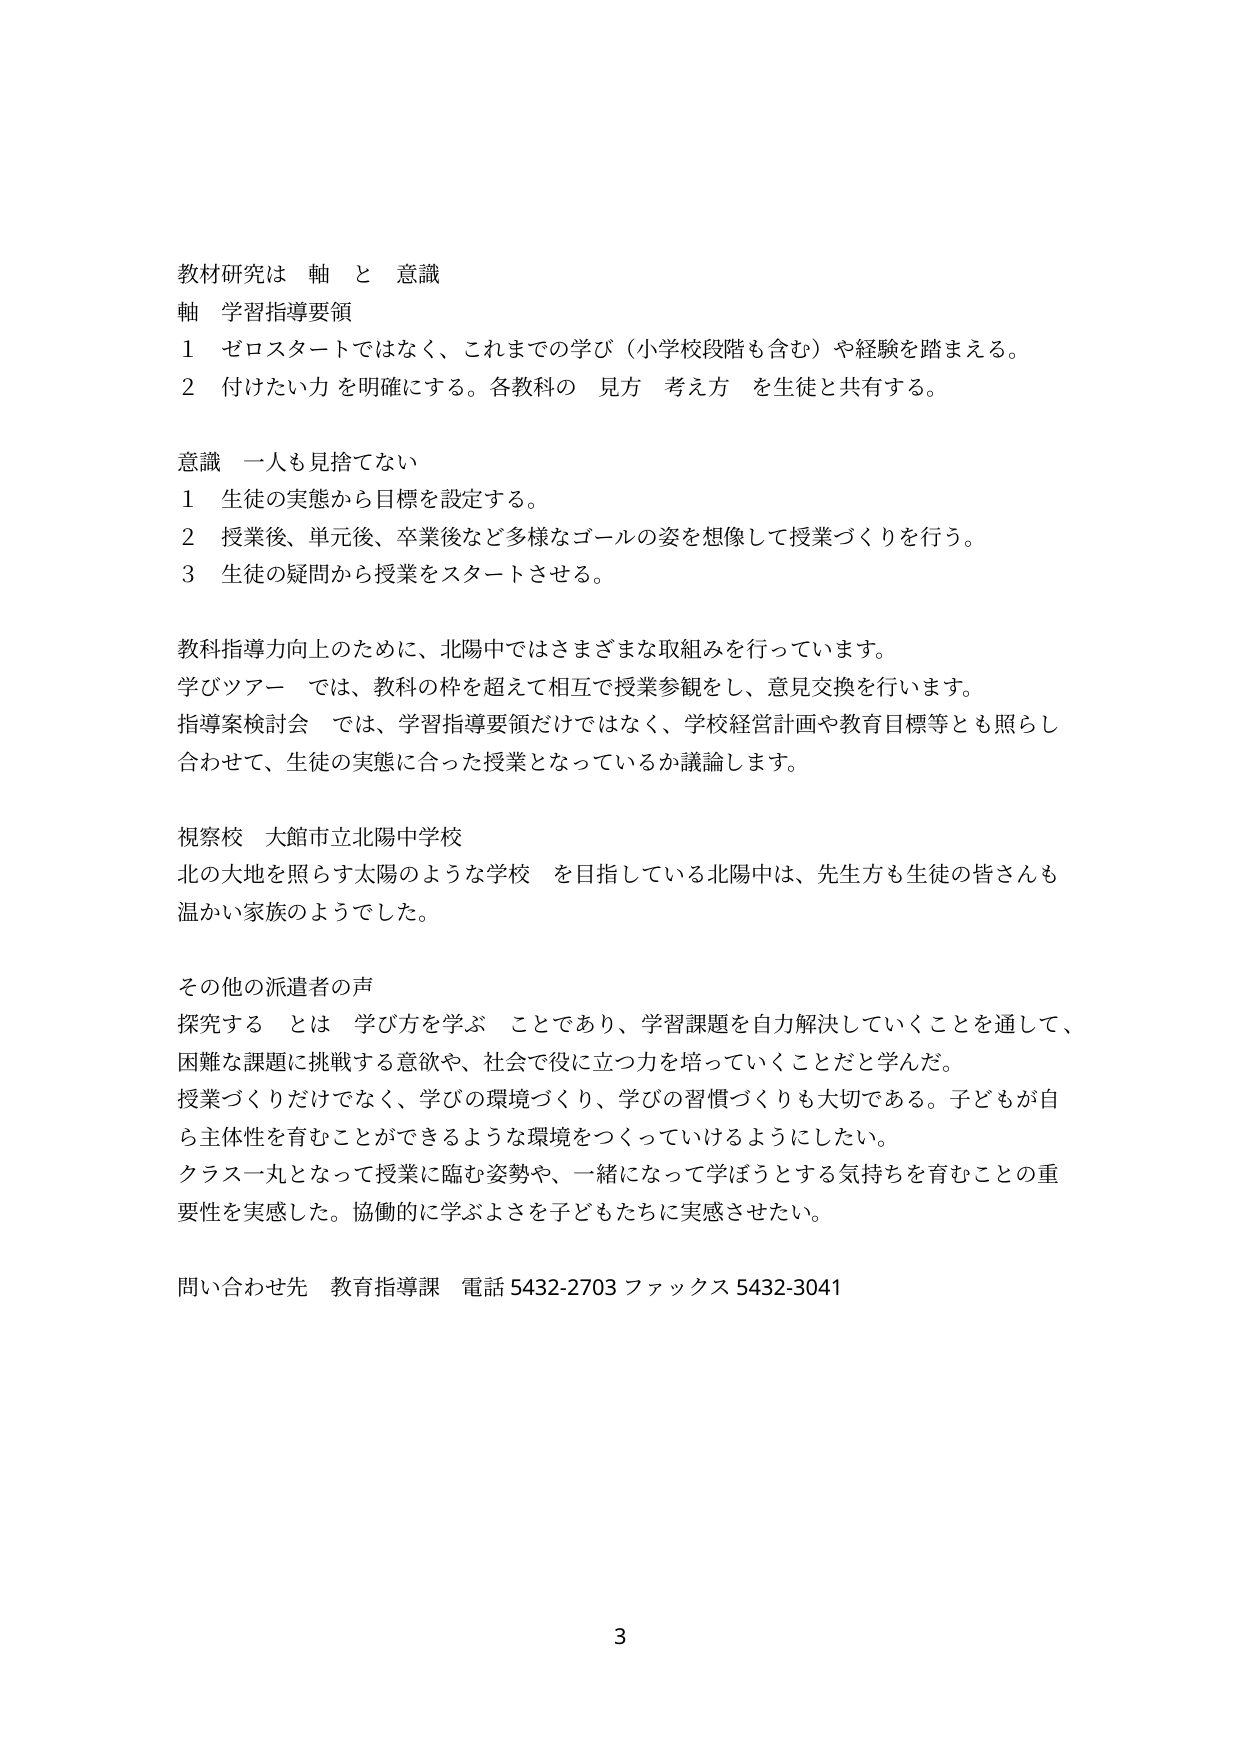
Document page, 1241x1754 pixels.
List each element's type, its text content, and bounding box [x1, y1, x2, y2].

text ２ 付けたい力 を明確にする。各教科の 見方 考え方 を生徒と共有する。 [177, 367, 1063, 404]
text その他の派遣者の声 [177, 967, 1063, 1004]
text 意識 一人も見捨てない [177, 442, 1063, 479]
text 学びツアー では、教科の枠を超えて相互で授業参観をし、意見交換を行います。 [177, 667, 1063, 704]
text 北の大地を照らす太陽のような学校 を目指している北陽中は、先生方も生徒の皆さんも温かい家族のようでした。 [177, 854, 1063, 929]
text ３ 生徒の疑問から授業をスタートさせる。 [177, 554, 1063, 592]
text 授業づくりだけでなく、学びの環境づくり、学びの習慣づくりも大切である。子どもが自ら主体性を育むことができるような環境をつくっていけるようにしたい。 [177, 1079, 1063, 1154]
text １ 生徒の実態から目標を設定する。 [177, 479, 1063, 517]
text １ ゼロスタートではなく、これまでの学び（小学校段階も含む）や経験を踏まえる。 [177, 329, 1063, 367]
text 視察校 大館市立北陽中学校 [177, 817, 1063, 854]
text 軸 学習指導要領 [177, 292, 1063, 329]
text 教科指導力向上のために、北陽中ではさまざまな取組みを行っています。 [177, 629, 1063, 667]
text クラス一丸となって授業に臨む姿勢や、一緒になって学ぼうとする気持ちを育むことの重要性を実感した。協働的に学ぶよさを子どもたちに実感させたい。 [177, 1154, 1063, 1229]
text 探究する とは 学び方を学ぶ ことであり、学習課題を自力解決していくことを通して、困難な課題に挑戦する意欲や、社会で役に立つ力を培っていくことだと学んだ。 [177, 1004, 1063, 1079]
text ２ 授業後、単元後、卒業後など多様なゴールの姿を想像して授業づくりを行う。 [177, 517, 1063, 554]
text 教材研究は 軸 と 意識 [177, 254, 1063, 292]
text 指導案検討会 では、学習指導要領だけではなく、学校経営計画や教育目標等とも照らし合わせて、生徒の実態に合った授業となっているか議論します。 [177, 704, 1063, 779]
text 問い合わせ先 教育指導課 電話5432-2703 ファックス5432-3041 [177, 1267, 1063, 1304]
